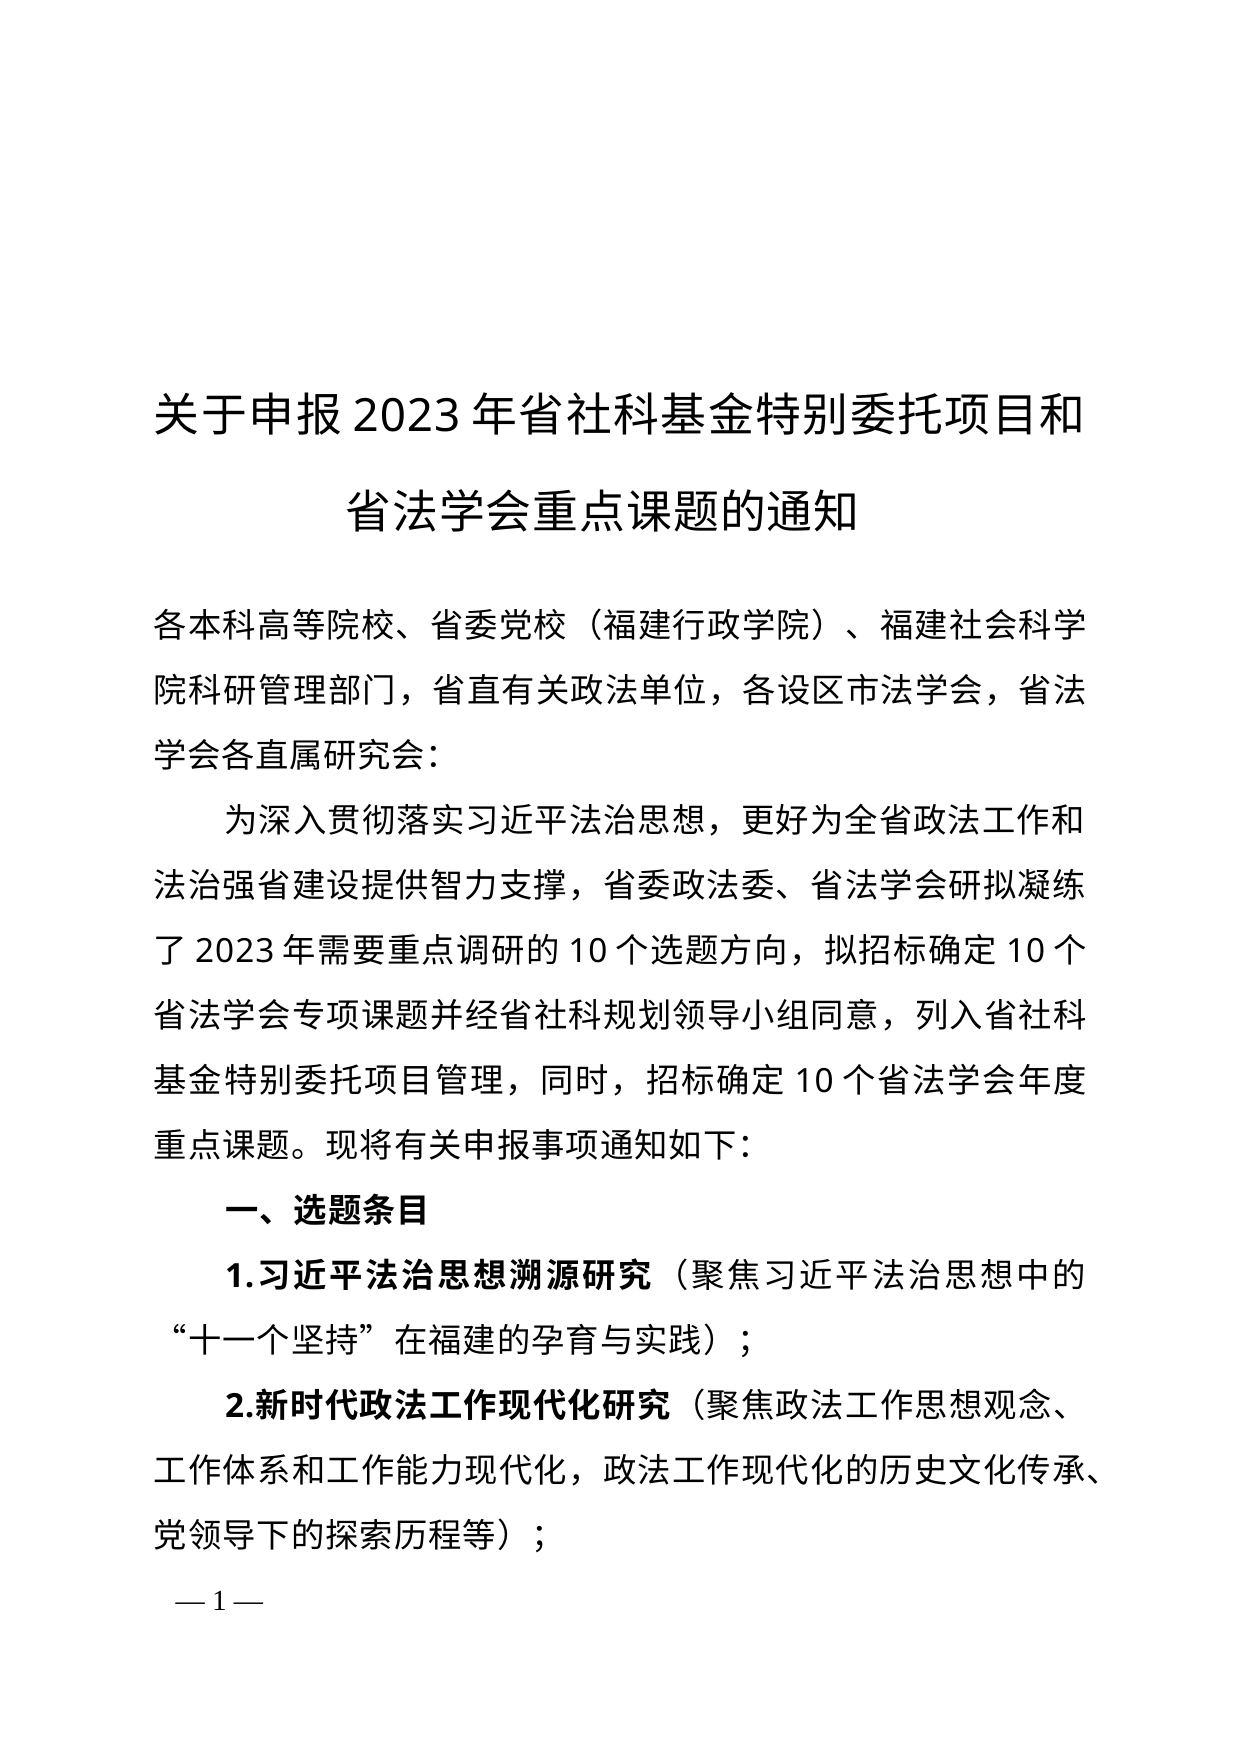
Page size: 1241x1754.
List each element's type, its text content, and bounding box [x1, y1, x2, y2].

text 1.习近平法治思想溯源研究（聚焦习近平法治思想中的“十一个坚持”在福建的孕育与实践）； [153, 1240, 1087, 1370]
text 一、选题条目 [153, 1175, 1087, 1240]
text 为深入贯彻落实习近平法治思想，更好为全省政法工作和法治强省建设提供智力支撑，省委政法委、省法学会研拟凝练了2023年需要重点调研的10个选题方向，拟招标确定10个省法学会专项课题并经省社科规划领导小组同意，列入省社科基金特别委托项目管理，同时，招标确定10个省法学会年度重点课题。现将有关申报事项通知如下： [153, 785, 1087, 1175]
text 2.新时代政法工作现代化研究（聚焦政法工作思想观念、工作体系和工作能力现代化，政法工作现代化的历史文化传承、党领导下的探索历程等）； [153, 1370, 1087, 1565]
text 各本科高等院校、省委党校（福建行政学院）、福建社会科学院科研管理部门，省直有关政法单位，各设区市法学会，省法学会各直属研究会： [153, 590, 1087, 785]
text 关于申报2023年省社科基金特别委托项目和省法学会重点课题的通知 [153, 363, 1087, 558]
